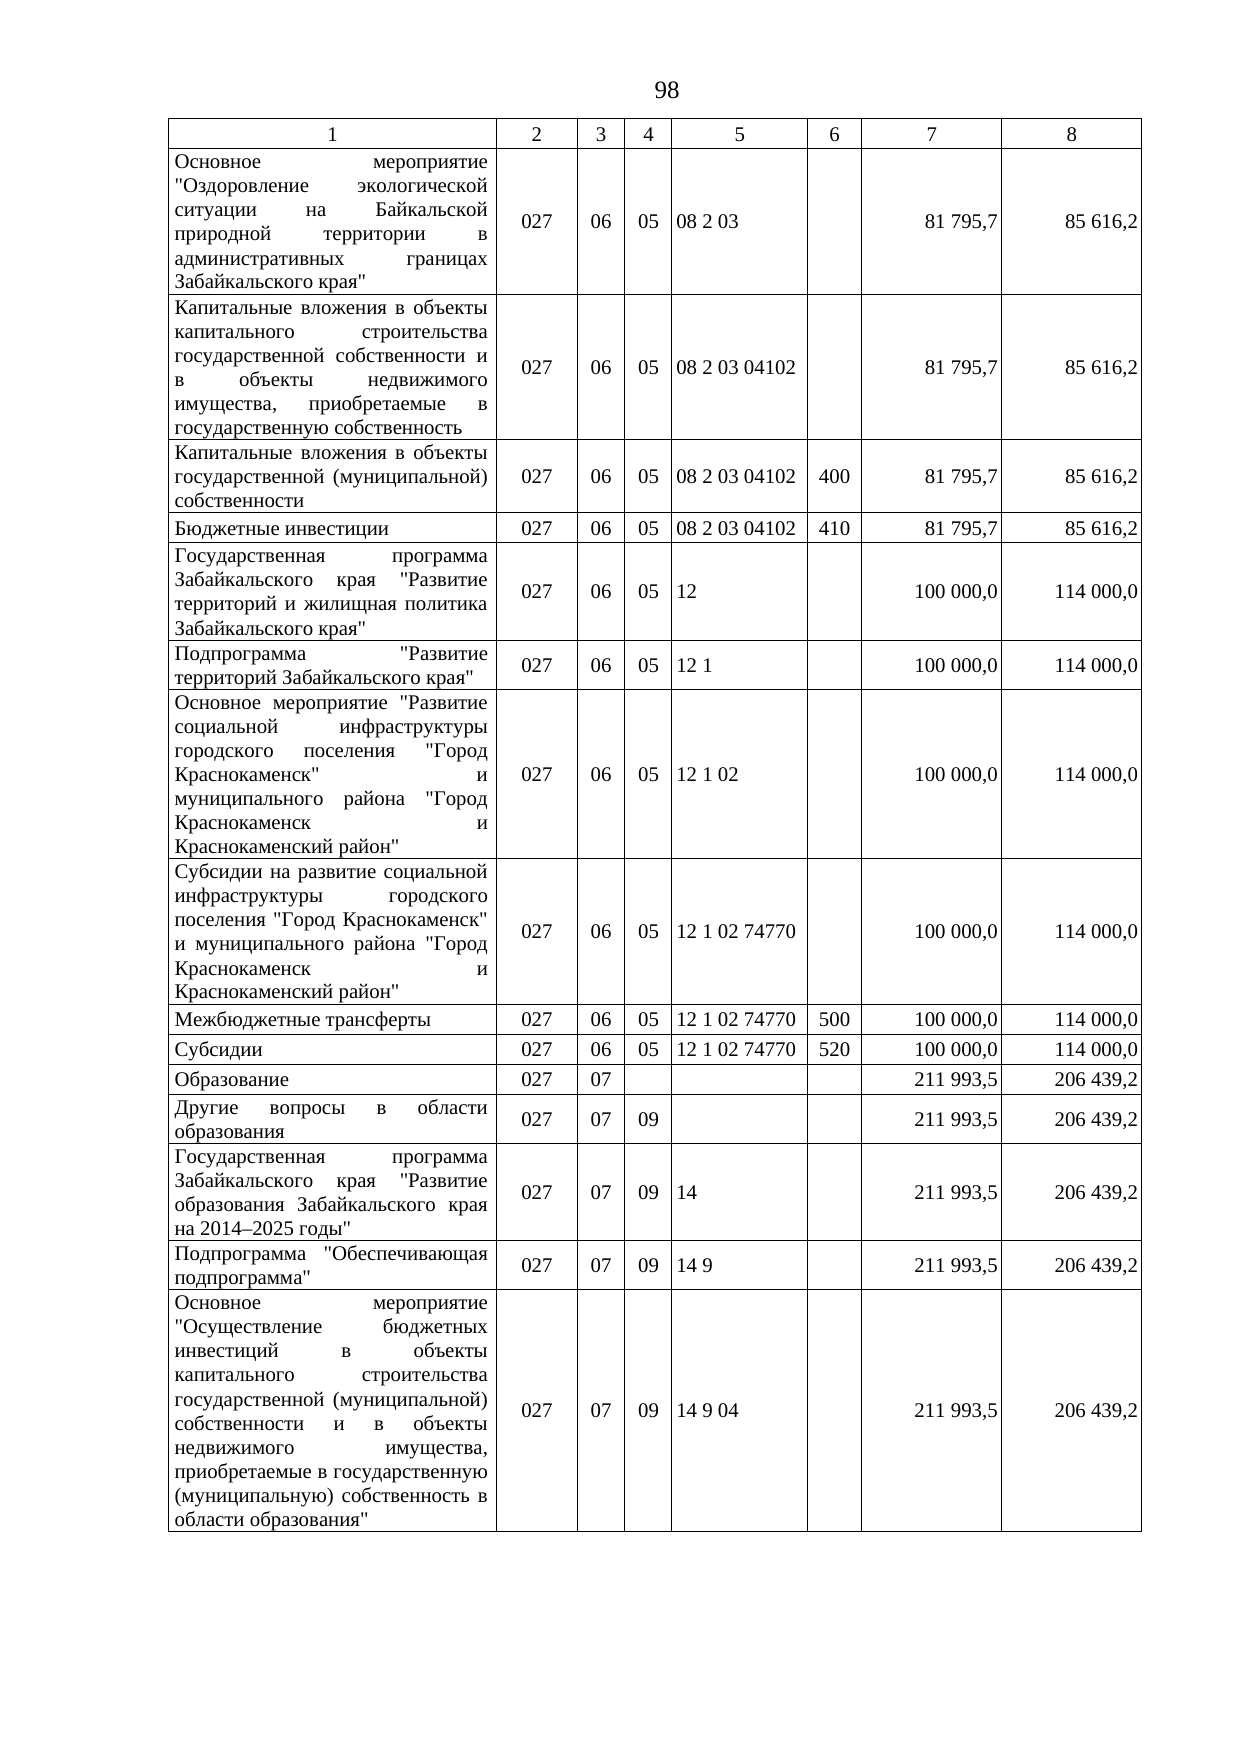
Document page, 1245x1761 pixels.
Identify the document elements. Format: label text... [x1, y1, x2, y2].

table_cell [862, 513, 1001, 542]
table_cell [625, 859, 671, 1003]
table_header 1 [169, 119, 496, 148]
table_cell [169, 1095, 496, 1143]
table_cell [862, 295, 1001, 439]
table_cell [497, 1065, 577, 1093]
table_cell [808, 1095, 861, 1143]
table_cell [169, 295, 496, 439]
table_header 2 [497, 119, 577, 148]
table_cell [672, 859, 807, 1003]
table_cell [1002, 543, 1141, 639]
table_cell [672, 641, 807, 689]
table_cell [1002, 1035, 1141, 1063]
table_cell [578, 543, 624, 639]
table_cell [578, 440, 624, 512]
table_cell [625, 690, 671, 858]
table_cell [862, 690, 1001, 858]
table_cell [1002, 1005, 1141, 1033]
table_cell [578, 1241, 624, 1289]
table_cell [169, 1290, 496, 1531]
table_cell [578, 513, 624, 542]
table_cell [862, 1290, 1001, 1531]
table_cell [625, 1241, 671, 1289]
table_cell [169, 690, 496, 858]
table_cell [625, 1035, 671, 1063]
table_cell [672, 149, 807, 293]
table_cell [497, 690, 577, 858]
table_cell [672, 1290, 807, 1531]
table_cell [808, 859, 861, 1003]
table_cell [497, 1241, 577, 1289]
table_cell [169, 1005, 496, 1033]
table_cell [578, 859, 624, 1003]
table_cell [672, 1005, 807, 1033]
table_header 6 [808, 119, 861, 148]
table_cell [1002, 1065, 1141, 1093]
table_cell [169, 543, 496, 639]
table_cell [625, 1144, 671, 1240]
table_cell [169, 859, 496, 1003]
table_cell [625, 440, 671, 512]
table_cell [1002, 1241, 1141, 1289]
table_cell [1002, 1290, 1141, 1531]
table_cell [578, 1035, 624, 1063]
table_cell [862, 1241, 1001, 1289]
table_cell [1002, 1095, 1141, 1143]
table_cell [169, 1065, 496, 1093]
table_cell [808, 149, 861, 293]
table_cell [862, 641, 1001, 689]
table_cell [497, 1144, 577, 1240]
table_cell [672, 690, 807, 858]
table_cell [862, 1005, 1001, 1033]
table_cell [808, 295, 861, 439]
table_header 3 [578, 119, 624, 148]
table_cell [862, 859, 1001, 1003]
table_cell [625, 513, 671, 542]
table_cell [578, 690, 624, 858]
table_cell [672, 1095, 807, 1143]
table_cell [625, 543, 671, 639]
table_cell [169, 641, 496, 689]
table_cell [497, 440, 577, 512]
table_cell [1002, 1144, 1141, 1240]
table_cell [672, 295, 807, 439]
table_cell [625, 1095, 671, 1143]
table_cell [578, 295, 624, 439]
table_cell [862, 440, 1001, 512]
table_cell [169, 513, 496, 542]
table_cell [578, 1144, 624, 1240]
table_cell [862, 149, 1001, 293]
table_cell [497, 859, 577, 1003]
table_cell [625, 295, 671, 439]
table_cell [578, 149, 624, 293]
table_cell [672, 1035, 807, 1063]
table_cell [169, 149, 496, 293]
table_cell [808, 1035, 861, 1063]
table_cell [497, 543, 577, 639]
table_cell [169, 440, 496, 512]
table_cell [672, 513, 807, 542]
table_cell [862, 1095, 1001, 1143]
table_header 7 [862, 119, 1001, 148]
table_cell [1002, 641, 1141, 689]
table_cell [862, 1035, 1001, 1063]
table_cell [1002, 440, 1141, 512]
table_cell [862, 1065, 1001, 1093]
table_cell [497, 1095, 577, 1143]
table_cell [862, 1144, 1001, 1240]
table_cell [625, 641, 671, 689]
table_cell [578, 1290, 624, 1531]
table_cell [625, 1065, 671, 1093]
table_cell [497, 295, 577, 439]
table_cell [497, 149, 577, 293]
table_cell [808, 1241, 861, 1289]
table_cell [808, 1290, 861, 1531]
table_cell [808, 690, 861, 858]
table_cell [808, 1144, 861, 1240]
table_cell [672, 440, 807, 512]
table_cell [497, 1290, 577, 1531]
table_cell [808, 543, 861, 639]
table_header 5 [672, 119, 807, 148]
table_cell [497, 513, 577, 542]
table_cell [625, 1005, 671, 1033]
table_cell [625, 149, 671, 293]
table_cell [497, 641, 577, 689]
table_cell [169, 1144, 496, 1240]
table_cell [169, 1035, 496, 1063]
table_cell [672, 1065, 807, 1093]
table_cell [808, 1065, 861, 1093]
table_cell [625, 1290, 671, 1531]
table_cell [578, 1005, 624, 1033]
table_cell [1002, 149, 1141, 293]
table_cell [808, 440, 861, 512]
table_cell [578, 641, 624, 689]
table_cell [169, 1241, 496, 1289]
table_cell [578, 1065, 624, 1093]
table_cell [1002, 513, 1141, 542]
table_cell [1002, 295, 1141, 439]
table_header 4 [625, 119, 671, 148]
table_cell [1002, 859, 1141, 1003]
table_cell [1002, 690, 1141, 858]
table_header 8 [1002, 119, 1141, 148]
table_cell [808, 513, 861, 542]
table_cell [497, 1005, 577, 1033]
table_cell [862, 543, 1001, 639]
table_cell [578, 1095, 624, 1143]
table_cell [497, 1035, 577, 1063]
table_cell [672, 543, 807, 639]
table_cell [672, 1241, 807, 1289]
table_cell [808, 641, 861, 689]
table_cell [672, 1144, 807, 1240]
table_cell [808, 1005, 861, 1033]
